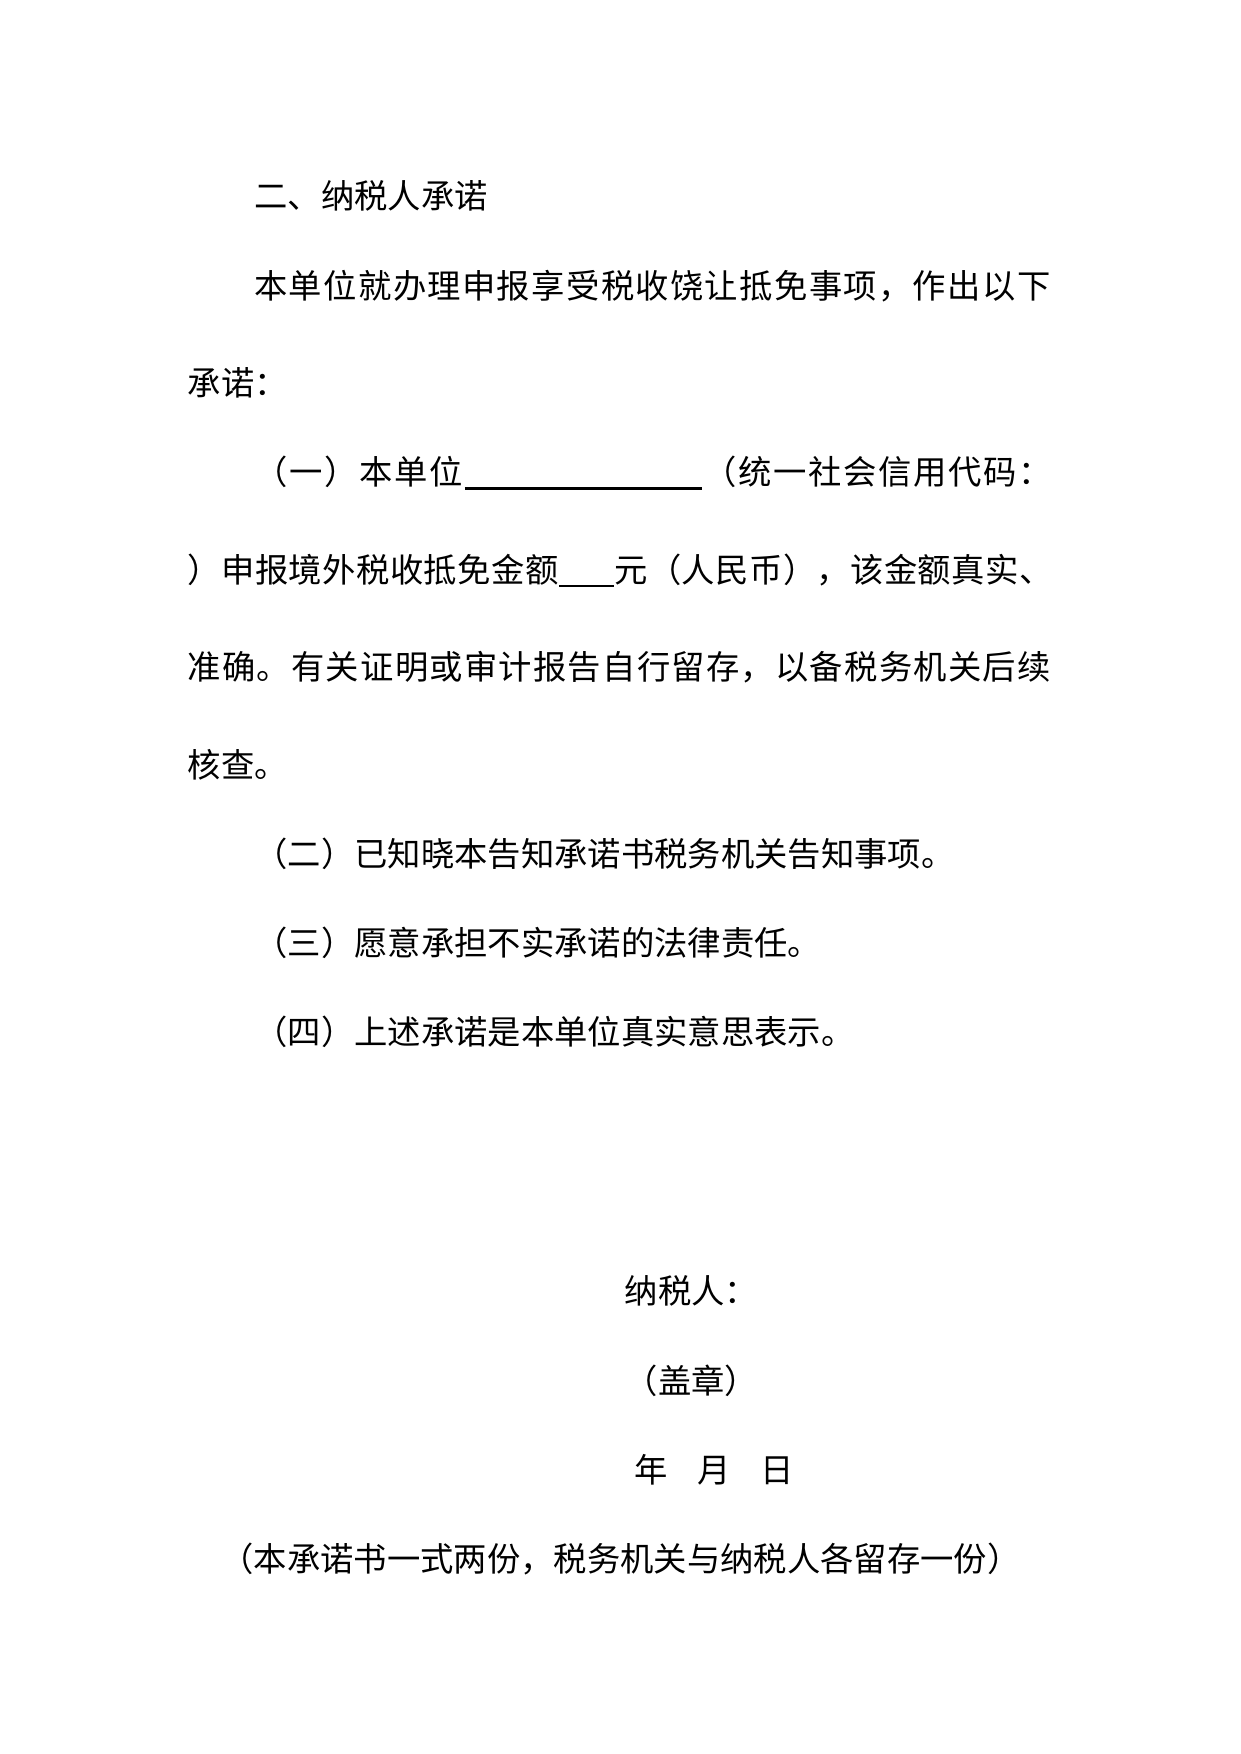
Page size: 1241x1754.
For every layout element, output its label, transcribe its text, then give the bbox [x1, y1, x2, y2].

text （盖章） [187, 1346, 1053, 1411]
text （本承诺书一式两份，税务机关与纳税人各留存一份） [187, 1524, 1053, 1589]
text （三）愿意承担不实承诺的法律责任。 [187, 908, 1053, 973]
text 年 月 日 [187, 1435, 1053, 1500]
text 二、纳税人承诺 [187, 162, 1053, 227]
text （一）本单位 （统一社会信用代码： ）申报境外税收抵免金额 元（人民币），该金额真实、准确。有关证明或审计报告自行留存，以备税务机关后续核查。 [187, 438, 1053, 795]
text （二）已知晓本告知承诺书税务机关告知事项。 [187, 819, 1053, 884]
text （四）上述承诺是本单位真实意思表示。 [187, 997, 1053, 1062]
text 纳税人： [187, 1257, 1053, 1322]
text 本单位就办理申报享受税收饶让抵免事项，作出以下承诺： [187, 251, 1053, 413]
